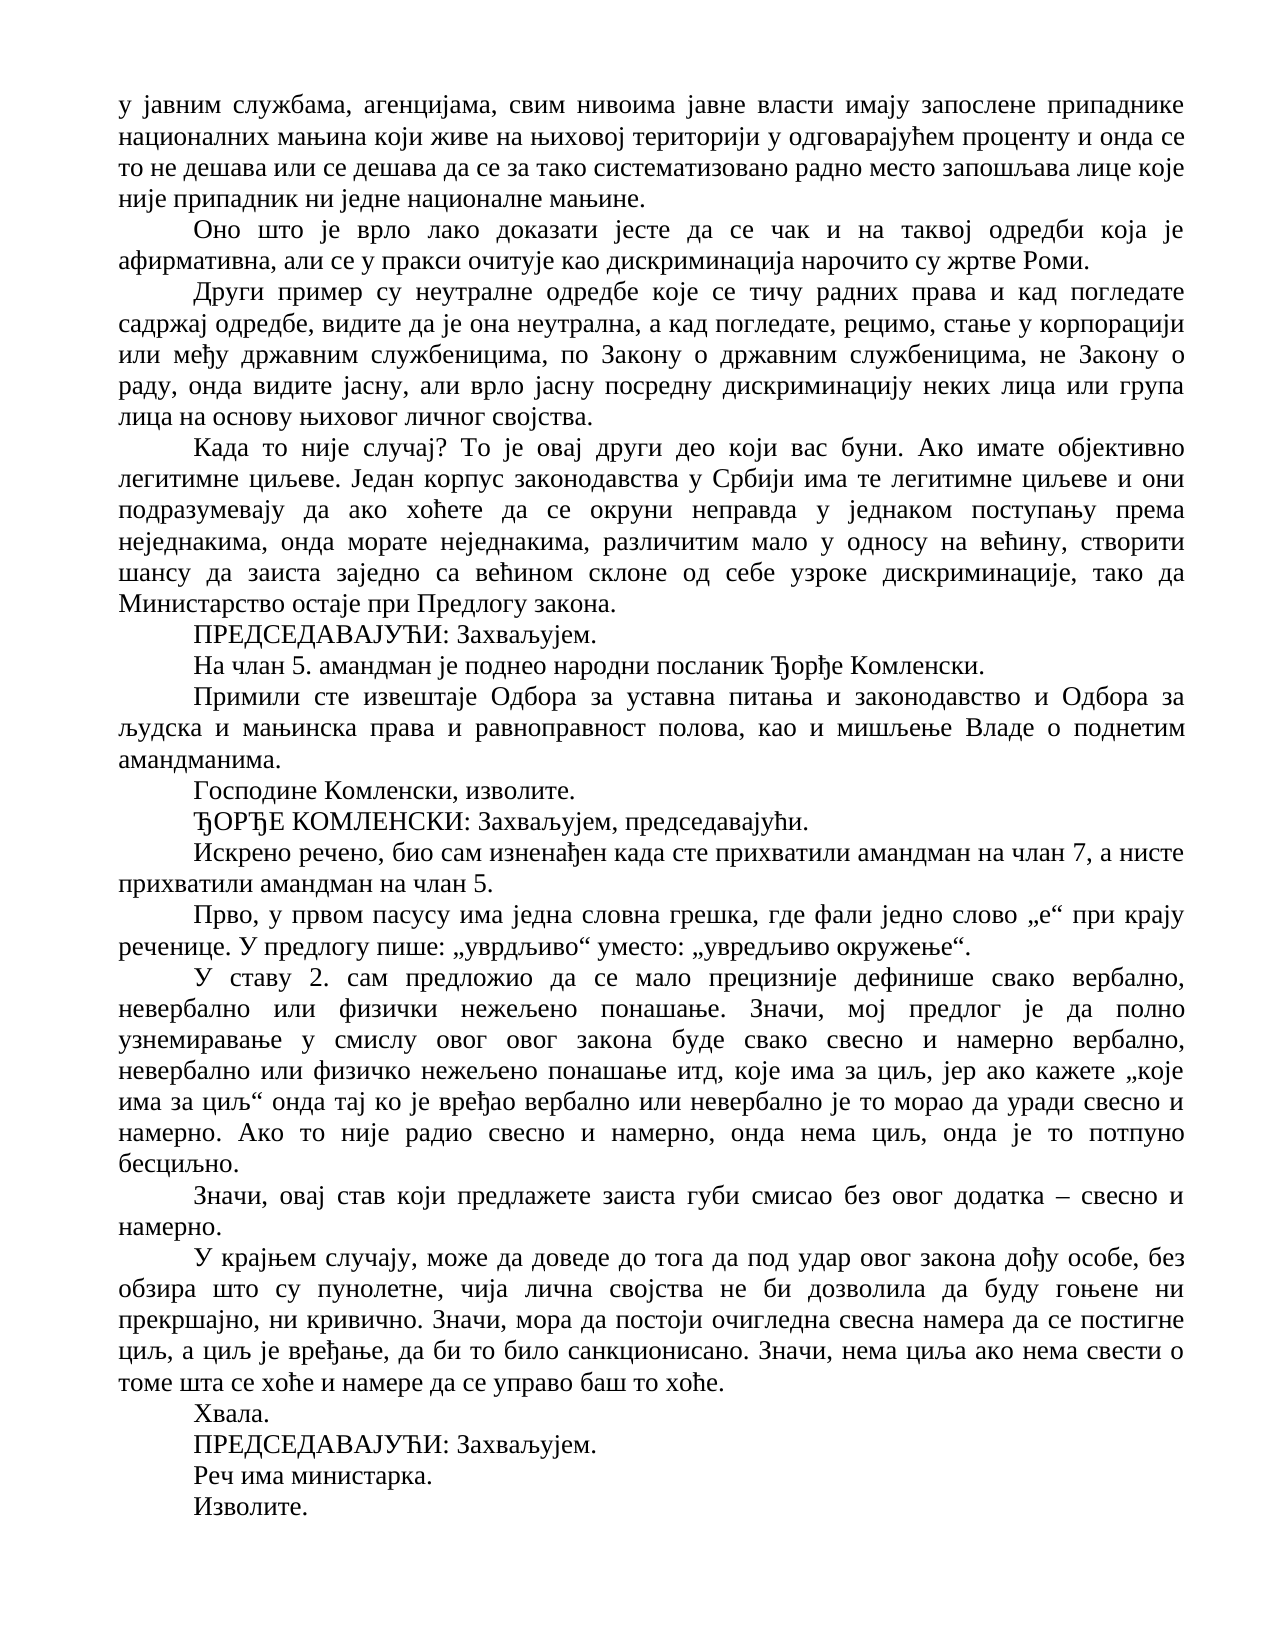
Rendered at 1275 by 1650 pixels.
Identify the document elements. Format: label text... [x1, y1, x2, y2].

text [118, 89, 1186, 213]
text Искрено речено, био сам изненађен када сте прихватили амандман на члан 7, а нисте прихватили амандман на члан 5. [118, 836, 1186, 898]
text Значи, овај став који предлажете заиста губи смисао без овог додатка – свесно и намерно. [118, 1179, 1186, 1241]
text ПРЕДСЕДАВАЈУЋИ: Захваљујем. [118, 618, 1186, 649]
text Реч има министарка. [118, 1459, 1186, 1490]
text ПРЕДСЕДАВАЈУЋИ: Захваљујем. [118, 1428, 1186, 1459]
text Господине Комленски, изволите. [118, 774, 1186, 805]
text Примили сте извештаје Одбора за уставна питања и законодавство и Одбора за људска и мањинска права и равноправност полова, као и мишљење Владе о поднетим амандманима. [118, 680, 1186, 774]
text Оно што је врло лако доказати јесте да се чак и на таквој одредби која је афирмативна, али се у пракси очитује као дискриминација нарочито су жртве Роми. [118, 213, 1186, 276]
text На члан 5. амандман је поднео народни посланик Ђорђе Комленски. [118, 649, 1186, 680]
text У крајњем случају, може да доведе до тога да под удар овог закона дођу особе, без обзира што су пунолетне, чија лична својства не би дозволила да буду гоњене ни прекршајно, ни кривично. Значи, мора да постоји очигледна свесна намера да се постигне циљ, а циљ је вређање, да би то било санкционисано. Значи, нема циља ако нема свести о томе шта се хоће и намере да се управо баш то хоће. [118, 1241, 1186, 1397]
text Прво, у првом пасусу има једна словна грешка, где фали једно слово „е“ при крају реченице. У предлогу пише: „уврдљиво“ уместо: „увредљиво окружење“. [118, 898, 1186, 961]
text Изволите. [118, 1490, 1186, 1521]
text Хвала. [118, 1397, 1186, 1428]
text Када то није случај? То је овај други део који вас буни. Ако имате објективно легитимне циљеве. Један корпус законодавства у Србији има те легитимне циљеве и они подразумевају да ако хоћете да се окруни неправда у једнаком поступању према неједнакима, онда морате неједнакима, различитим мало у односу на већину, створити шансу да заиста заједно са већином склоне од себе узроке дискриминације, тако да Министарство остаје при Предлогу закона. [118, 431, 1186, 618]
text У ставу 2. сам предложио да се мало прецизније дефинише свако вербално, невербално или физички нежељено понашање. Значи, мој предлог је да полно узнемиравање у смислу овог овог закона буде свако свесно и намерно вербално, невербално или физичко нежељено понашање итд, које има за циљ, јер ако кажете „које има за циљ“ онда тај ко је вређао вербално или невербално је то морао да уради свесно и намерно. Ако то није радио свесно и намерно, онда нема циљ, онда је то потпуно бесциљно. [118, 961, 1186, 1179]
text ЂОРЂЕ КОМЛЕНСКИ: Захваљујем, председавајући. [118, 805, 1186, 836]
text Други пример су неутралне одредбе које се тичу радних права и кад погледате садржај одредбе, видите да је она неутрална, а кад погледате, рецимо, стање у корпорацији или међу државним службеницима, по Закону о државним службеницима, не Закону о раду, онда видите јасну, али врло јасну посредну дискриминацију неких лица или група лица на основу њиховог личног својства. [118, 276, 1186, 431]
